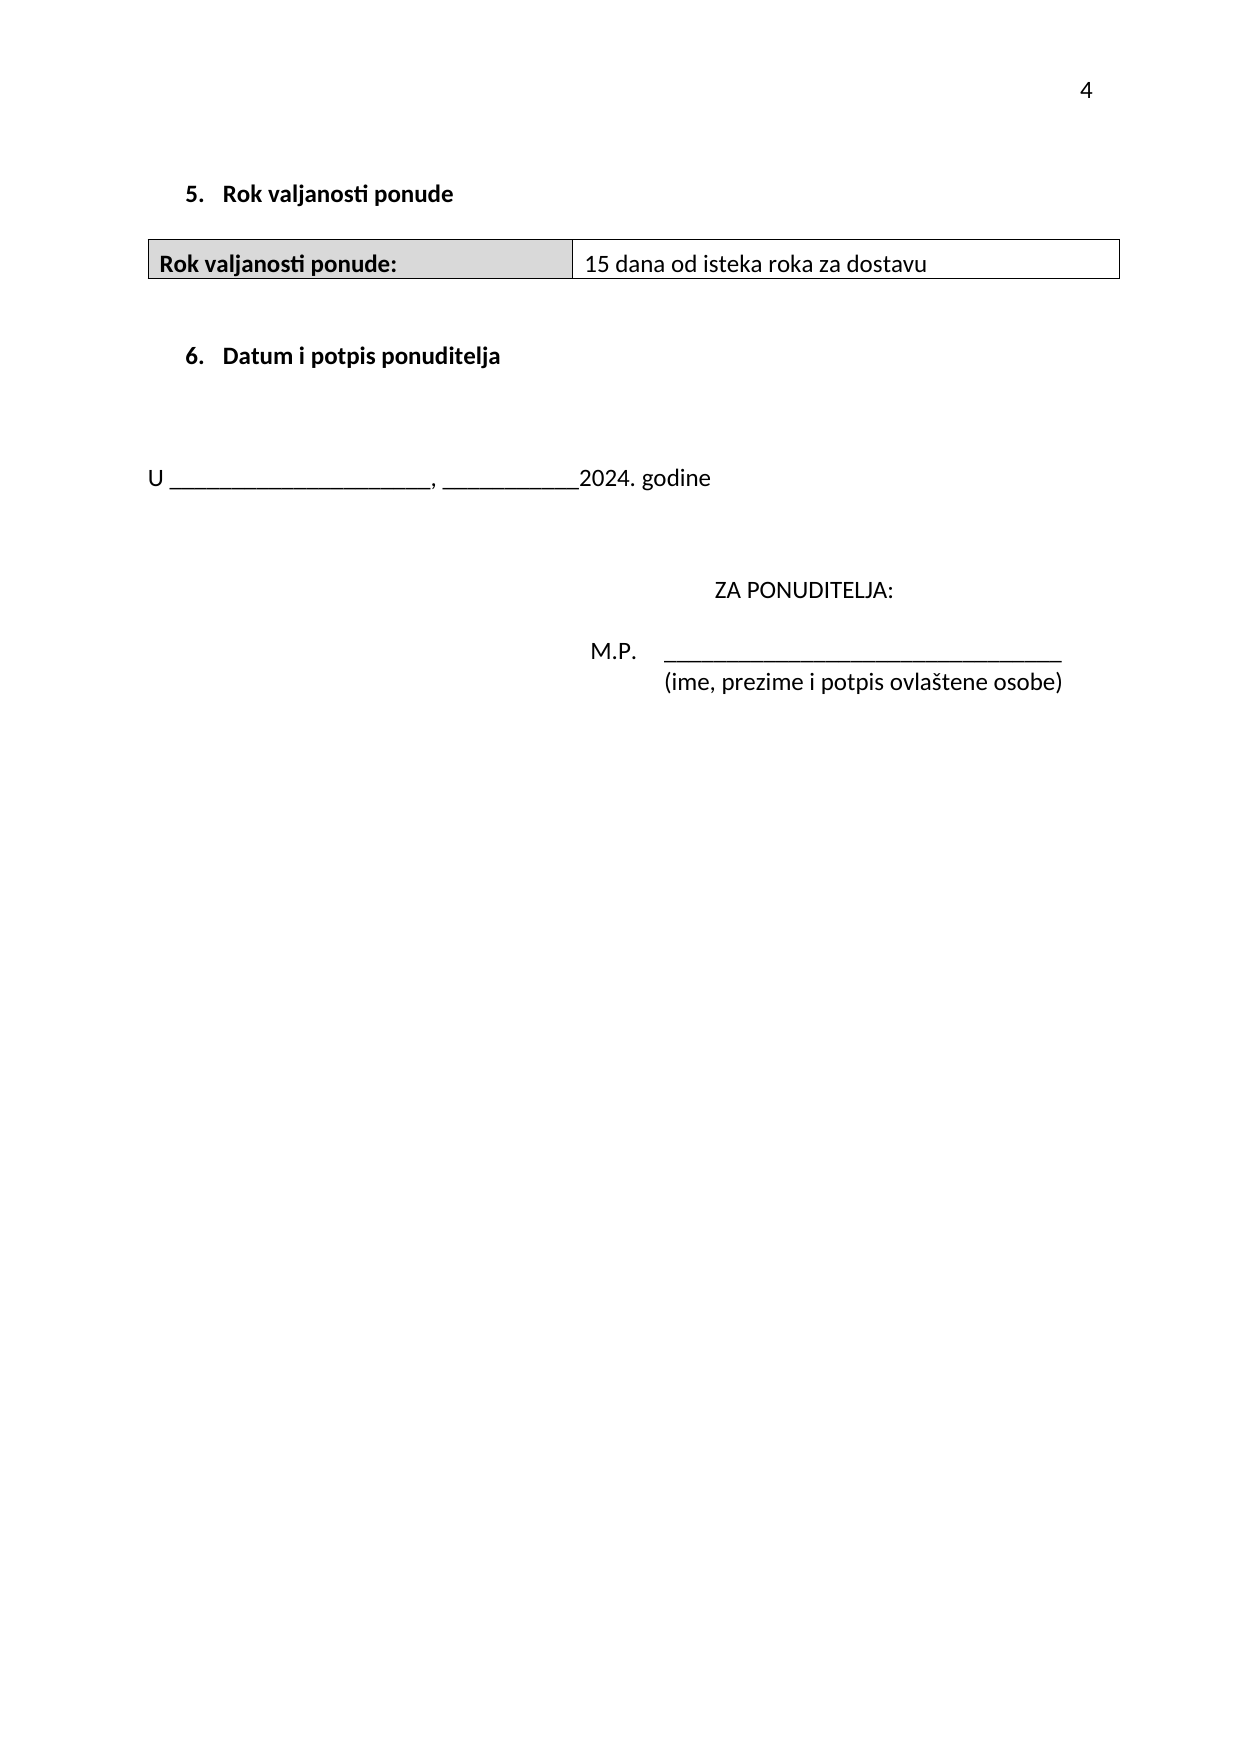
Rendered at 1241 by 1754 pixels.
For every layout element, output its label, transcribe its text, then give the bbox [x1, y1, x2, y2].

list Rok valjanosti ponude [185, 178, 1093, 209]
list Datum i potpis ponuditelja [185, 340, 1093, 370]
text U _____________________, ___________2024. godine [148, 462, 1093, 492]
table_header Rok valjanosti ponude: [149, 240, 572, 278]
text M.P. ________________________________ [148, 635, 1093, 666]
text (ime, prezime i potpis ovlaštene osobe) [148, 666, 1093, 696]
text ZA PONUDITELJA: [148, 574, 1093, 605]
table_header 15 dana od isteka roka za dostavu [573, 240, 1119, 278]
